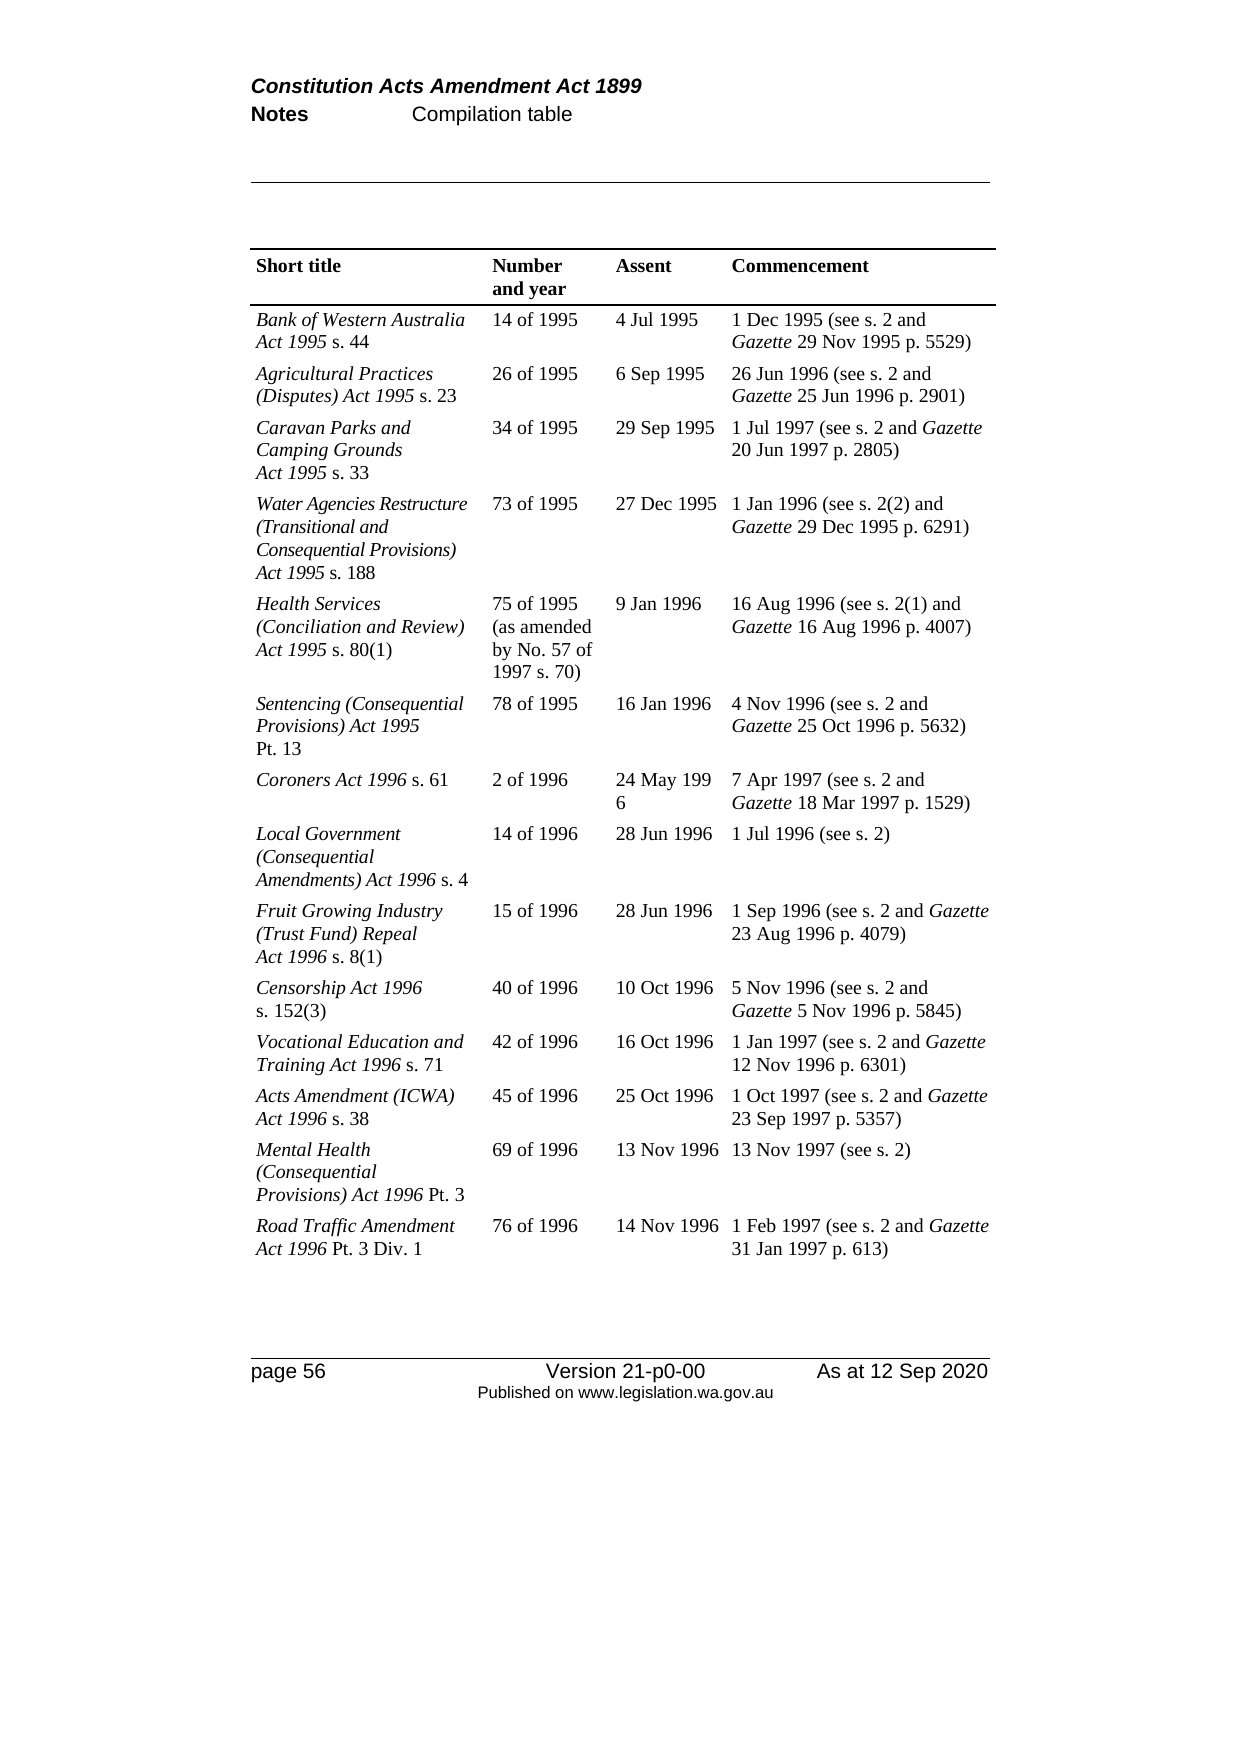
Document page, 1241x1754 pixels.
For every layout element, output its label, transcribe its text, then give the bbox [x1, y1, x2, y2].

table_cell Bank of Western Australia Act 1995 s. 44 [250, 306, 486, 357]
table_cell Health Services (Conciliation and Review) Act 1995 s. 80(1) [250, 588, 486, 687]
table_cell 14 Nov 1996 [610, 1210, 726, 1264]
table_cell 40 of 1996 [486, 972, 610, 1026]
table_cell 26 Jun 1996 (see s. 2 and Gazette 25 Jun 1996 p. 2901) [726, 358, 996, 411]
table_cell Water Agencies Restructure (Transitional and Consequential Provisions) Act 1995 s. 188 [250, 488, 486, 588]
table_cell 69 of 1996 [486, 1134, 610, 1210]
table_cell 16 Aug 1996 (see s. 2(1) and Gazette 16 Aug 1996 p. 4007) [726, 588, 996, 687]
table_cell 1 Sep 1996 (see s. 2 and Gazette 23 Aug 1996 p. 4079) [726, 895, 996, 972]
table_cell Mental Health (Consequential Provisions) Act 1996 Pt. 3 [250, 1134, 486, 1210]
table_cell 7 Apr 1997 (see s. 2 and Gazette 18 Mar 1997 p. 1529) [726, 764, 996, 818]
table_cell Local Government (Consequential Amendments) Act 1996 s. 4 [250, 818, 486, 895]
table_cell 28 Jun 1996 [610, 895, 726, 972]
table_cell Coroners Act 1996 s. 61 [250, 764, 486, 818]
table_cell 6 Sep 1995 [610, 358, 726, 411]
table_cell 73 of 1995 [486, 488, 610, 588]
table_cell 1 Jan 1996 (see s. 2(2) and Gazette 29 Dec 1995 p. 6291) [726, 488, 996, 588]
table_cell 16 Oct 1996 [610, 1026, 726, 1079]
table_cell 10 Oct 1996 [610, 972, 726, 1026]
table_cell 14 of 1995 [486, 306, 610, 357]
table_cell 76 of 1996 [486, 1210, 610, 1264]
table_cell 28 Jun 1996 [610, 818, 726, 895]
table_cell 24 May 1996 [610, 764, 726, 818]
table_cell Censorship Act 1996 s. 152(3) [250, 972, 486, 1026]
table_cell 45 of 1996 [486, 1080, 610, 1133]
table_cell 34 of 1995 [486, 411, 610, 488]
table_header Commencement [726, 250, 996, 303]
table_cell 78 of 1995 [486, 688, 610, 764]
table_cell Fruit Growing Industry (Trust Fund) Repeal Act 1996 s. 8(1) [250, 895, 486, 972]
table_cell 75 of 1995 (as amended by No. 57 of 1997 s. 70) [486, 588, 610, 687]
table_cell Sentencing (Consequential Provisions) Act 1995 Pt. 13 [250, 688, 486, 764]
table_cell 26 of 1995 [486, 358, 610, 411]
table_header Assent [610, 250, 726, 303]
table_cell 1 Feb 1997 (see s. 2 and Gazette 31 Jan 1997 p. 613) [726, 1210, 996, 1264]
table_cell 1 Jan 1997 (see s. 2 and Gazette 12 Nov 1996 p. 6301) [726, 1026, 996, 1079]
table_cell 16 Jan 1996 [610, 688, 726, 764]
table_cell 25 Oct 1996 [610, 1080, 726, 1133]
table_cell Caravan Parks and Camping Grounds Act 1995 s. 33 [250, 411, 486, 488]
table_cell Acts Amendment (ICWA) Act 1996 s. 38 [250, 1080, 486, 1133]
table_cell 1 Dec 1995 (see s. 2 and Gazette 29 Nov 1995 p. 5529) [726, 306, 996, 357]
table_cell Road Traffic Amendment Act 1996 Pt. 3 Div. 1 [250, 1210, 486, 1264]
table_cell 5 Nov 1996 (see s. 2 and Gazette 5 Nov 1996 p. 5845) [726, 972, 996, 1026]
table_cell 27 Dec 1995 [610, 488, 726, 588]
table_cell 9 Jan 1996 [610, 588, 726, 687]
table_cell Vocational Education and Training Act 1996 s. 71 [250, 1026, 486, 1079]
table_header Short title [250, 250, 486, 303]
table_cell 4 Nov 1996 (see s. 2 and Gazette 25 Oct 1996 p. 5632) [726, 688, 996, 764]
table_cell 13 Nov 1997 (see s. 2) [726, 1134, 996, 1210]
table_cell 29 Sep 1995 [610, 411, 726, 488]
table_cell 2 of 1996 [486, 764, 610, 818]
table_cell Agricultural Practices (Disputes) Act 1995 s. 23 [250, 358, 486, 411]
table_header Number and year [486, 250, 610, 303]
table_cell 4 Jul 1995 [610, 306, 726, 357]
table_cell 1 Jul 1996 (see s. 2) [726, 818, 996, 895]
table_cell 42 of 1996 [486, 1026, 610, 1079]
table_cell 13 Nov 1996 [610, 1134, 726, 1210]
table_cell 1 Jul 1997 (see s. 2 and Gazette 20 Jun 1997 p. 2805) [726, 411, 996, 488]
table_cell 14 of 1996 [486, 818, 610, 895]
table_cell 1 Oct 1997 (see s. 2 and Gazette 23 Sep 1997 p. 5357) [726, 1080, 996, 1133]
table_cell 15 of 1996 [486, 895, 610, 972]
